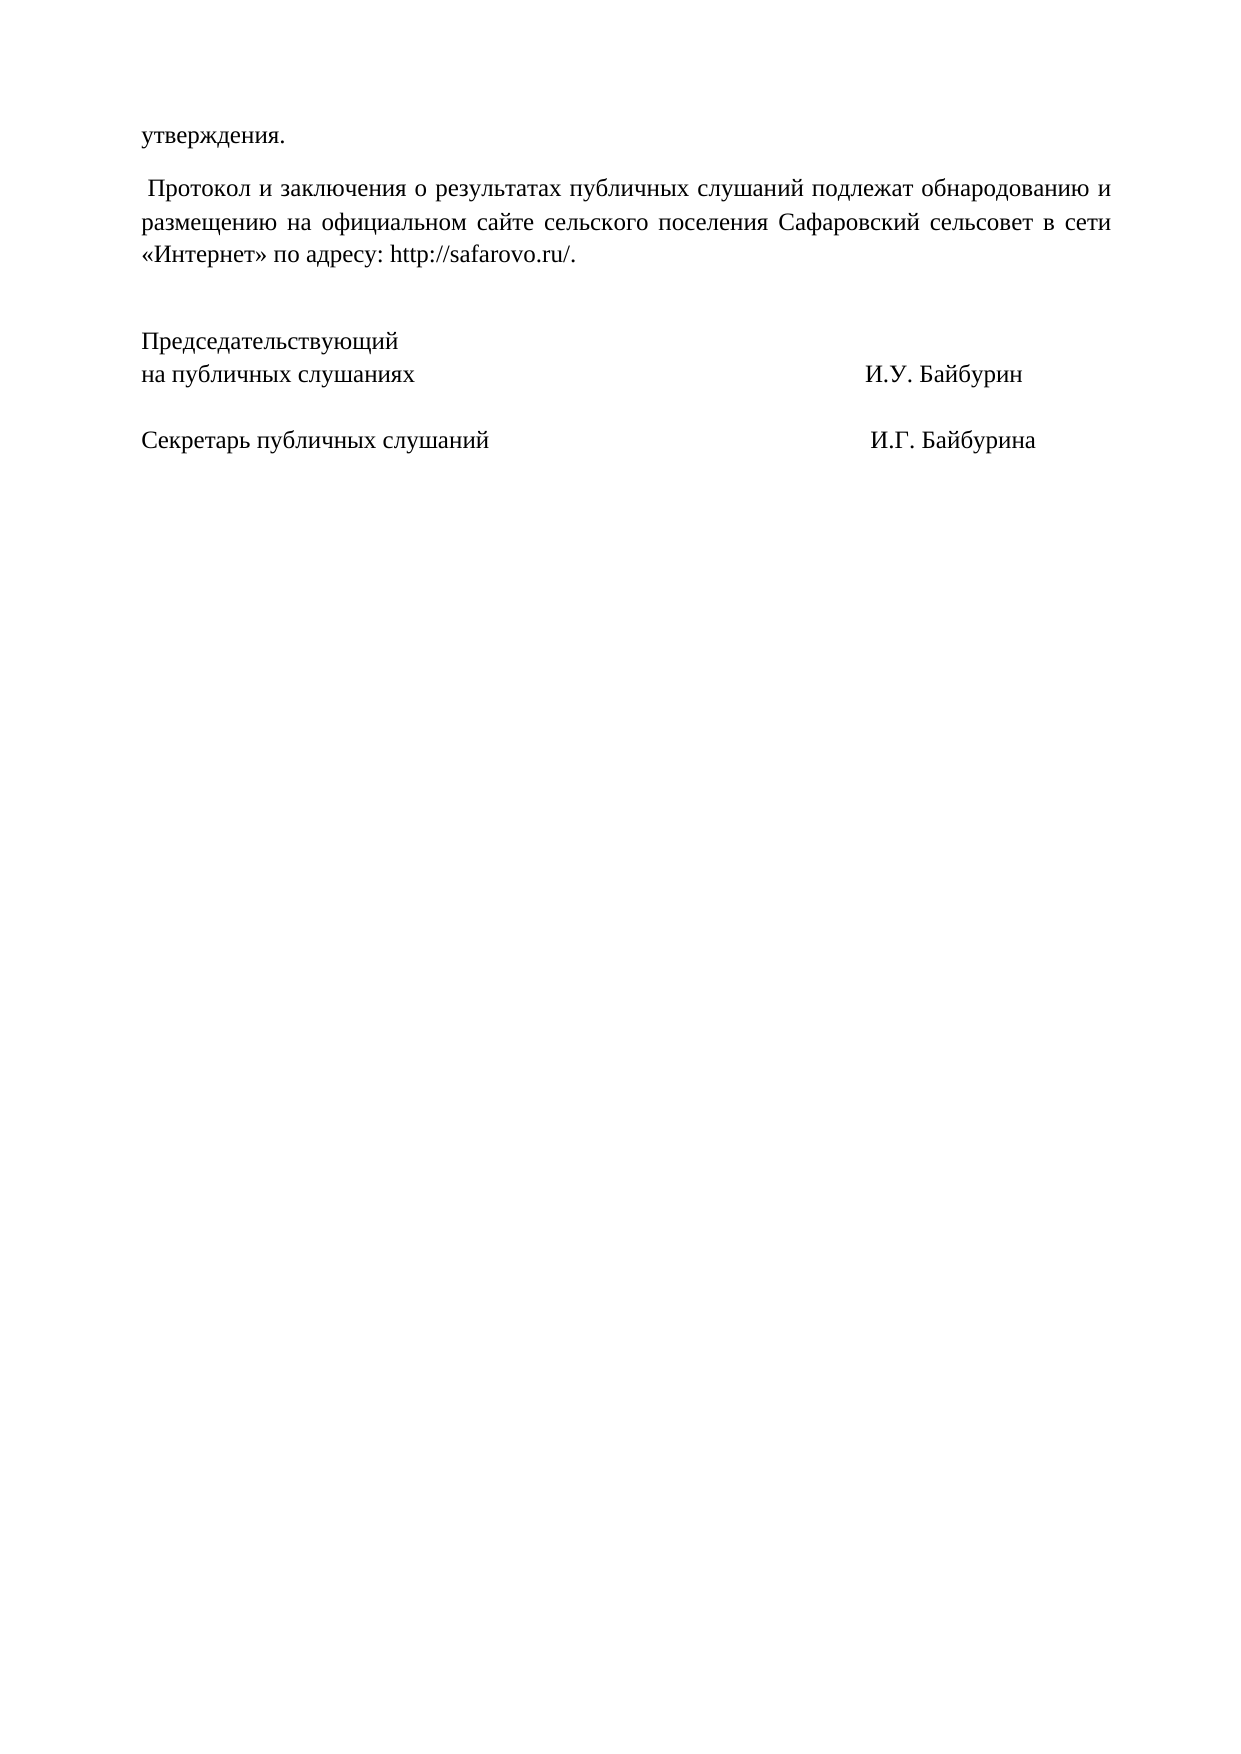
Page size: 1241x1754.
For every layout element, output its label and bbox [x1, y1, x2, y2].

table_cell [139, 118, 1114, 460]
